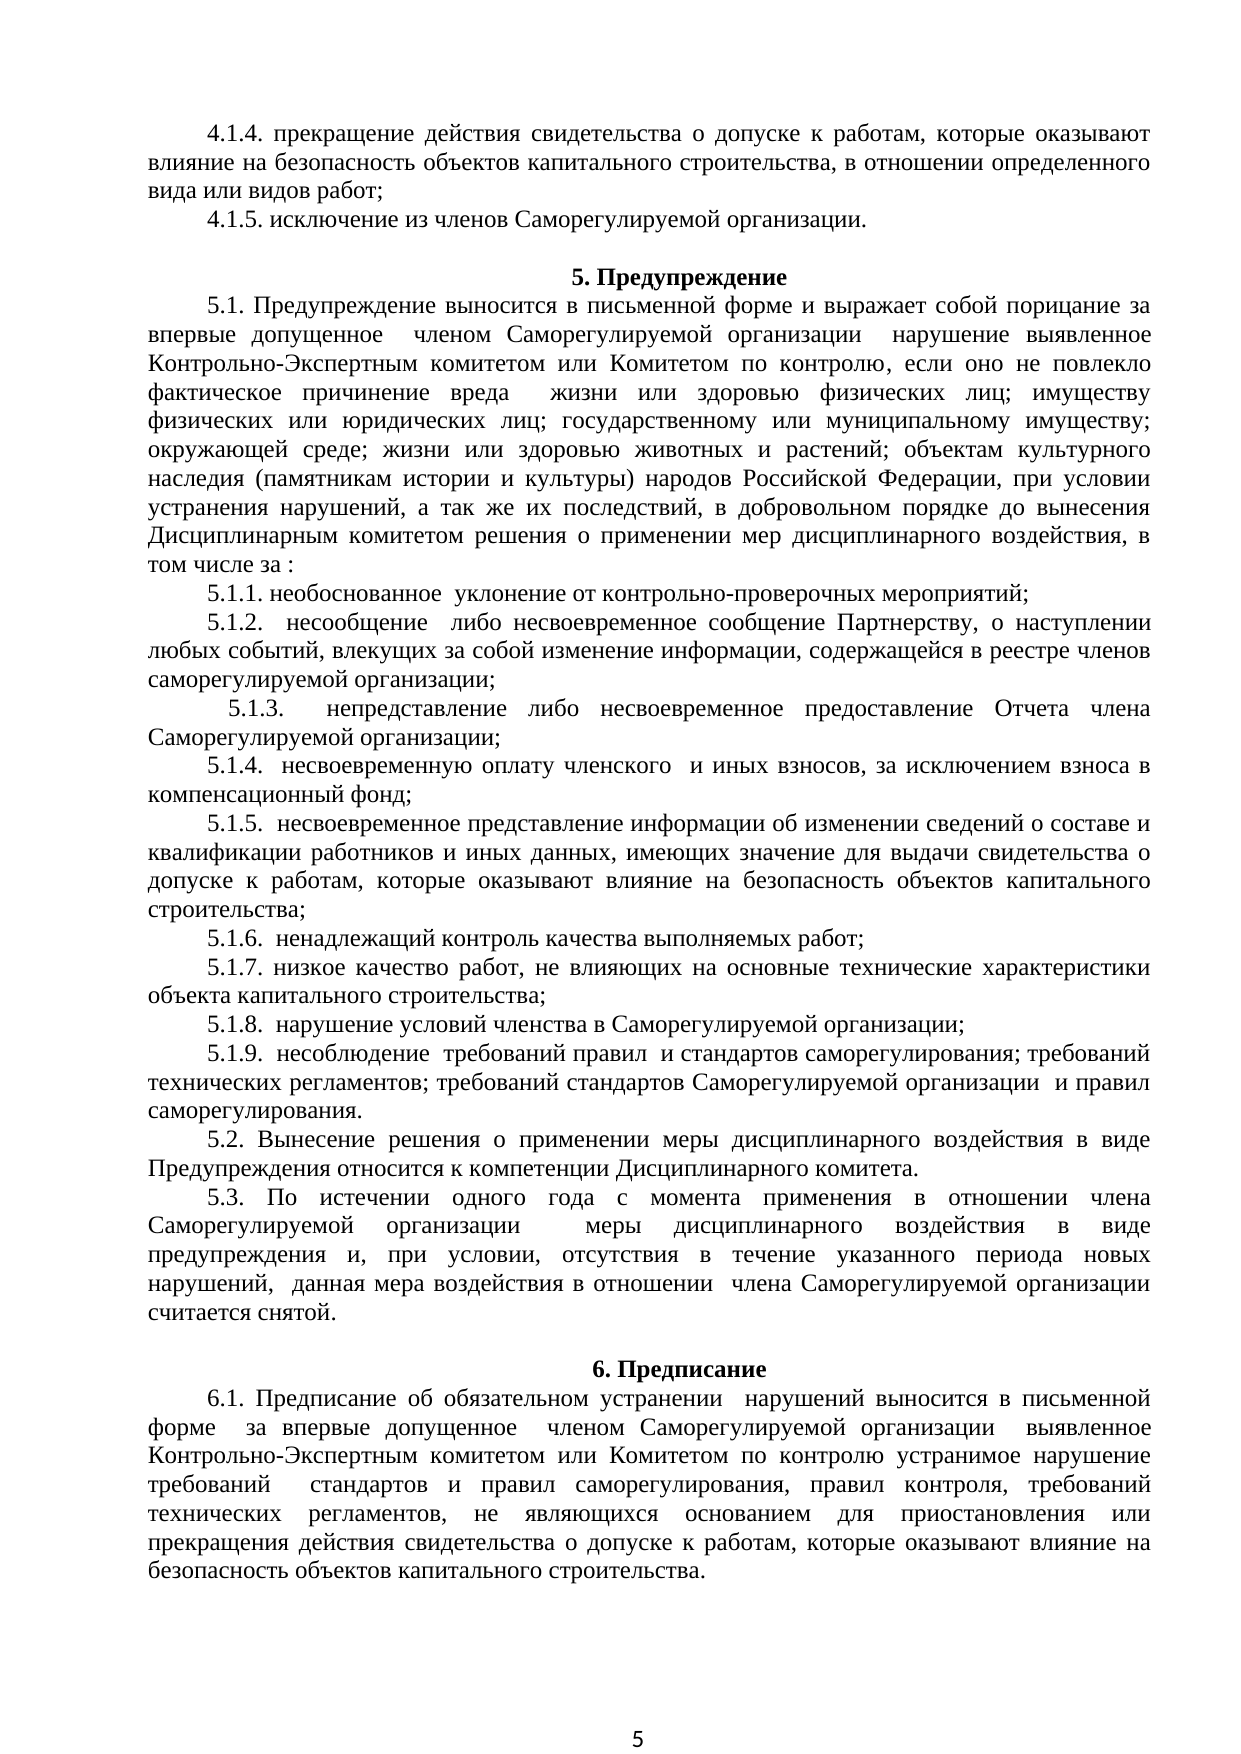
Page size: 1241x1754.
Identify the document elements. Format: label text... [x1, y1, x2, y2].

text 6. Предписание [148, 1354, 1152, 1383]
text 5.3. По истечении одного года с момента применения в отношении члена Саморегулируемой организации меры дисциплинарного воздействия в виде предупреждения и, при условии, отсутствия в течение указанного периода новых нарушений, данная мера воздействия в отношении члена Саморегулируемой организации считается снятой. [148, 1182, 1152, 1326]
text 5.1. Предупреждение выносится в письменной форме и выражает собой порицание за впервые допущенное членом Саморегулируемой организации нарушение выявленное Контрольно-Экспертным комитетом или Комитетом по контролю, если оно не повлекло фактическое причинение вреда жизни или здоровью физических лиц; имуществу физических или юридических лиц; государственному или муниципальному имуществу; окружающей среде; жизни или здоровью животных и растений; объектам культурного наследия (памятникам истории и культуры) народов Российской Федерации, при условии устранения нарушений, а так же их последствий, в добровольном порядке до вынесения Дисциплинарным комитетом решения о применении мер дисциплинарного воздействия, в том числе за : [148, 291, 1152, 578]
text 5.1.5. несвоевременное представление информации об изменении сведений о составе и квалификации работников и иных данных, имеющих значение для выдачи свидетельства о допуске к работам, которые оказывают влияние на безопасность объектов капитального строительства; [148, 808, 1152, 923]
text 4.1.4. прекращение действия свидетельства о допуске к работам, которые оказывают влияние на безопасность объектов капитального строительства, в отношении определенного вида или видов работ; [148, 118, 1152, 204]
text 5.1.1. необоснованное уклонение от контрольно-проверочных мероприятий; [148, 578, 1152, 607]
text 5.1.2. несообщение либо несвоевременное сообщение Партнерству, о наступлении любых событий, влекущих за собой изменение информации, содержащейся в реестре членов саморегулируемой организации; [148, 607, 1152, 693]
text 6.1. Предписание об обязательном устранении нарушений выносится в письменной форме за впервые допущенное членом Саморегулируемой организации выявленное Контрольно-Экспертным комитетом или Комитетом по контролю устранимое нарушение требований стандартов и правил саморегулирования, правил контроля, требований технических регламентов, не являющихся основанием для приостановления или прекращения действия свидетельства о допуске к работам, которые оказывают влияние на безопасность объектов капитального строительства. [148, 1383, 1152, 1584]
text 4.1.5. исключение из членов Саморегулируемой организации. [148, 204, 1152, 233]
text 5. Предупреждение [148, 262, 1152, 291]
text 5.1.8. нарушение условий членства в Саморегулируемой организации; [148, 1009, 1152, 1038]
text 5.1.3. непредставление либо несвоевременное предоставление Отчета члена Саморегулируемой организации; [148, 693, 1152, 751]
text 5.1.9. несоблюдение требований правил и стандартов саморегулирования; требований технических регламентов; требований стандартов Саморегулируемой организации и правил саморегулирования. [148, 1038, 1152, 1124]
text 5.1.4. несвоевременную оплату членского и иных взносов, за исключением взноса в компенсационный фонд; [148, 751, 1152, 808]
text 5.1.7. низкое качество работ, не влияющих на основные технические характеристики объекта капитального строительства; [148, 952, 1152, 1009]
text 5.1.6. ненадлежащий контроль качества выполняемых работ; [148, 923, 1152, 952]
text 5.2. Вынесение решения о применении меры дисциплинарного воздействия в виде Предупреждения относится к компетенции Дисциплинарного комитета. [148, 1124, 1152, 1182]
